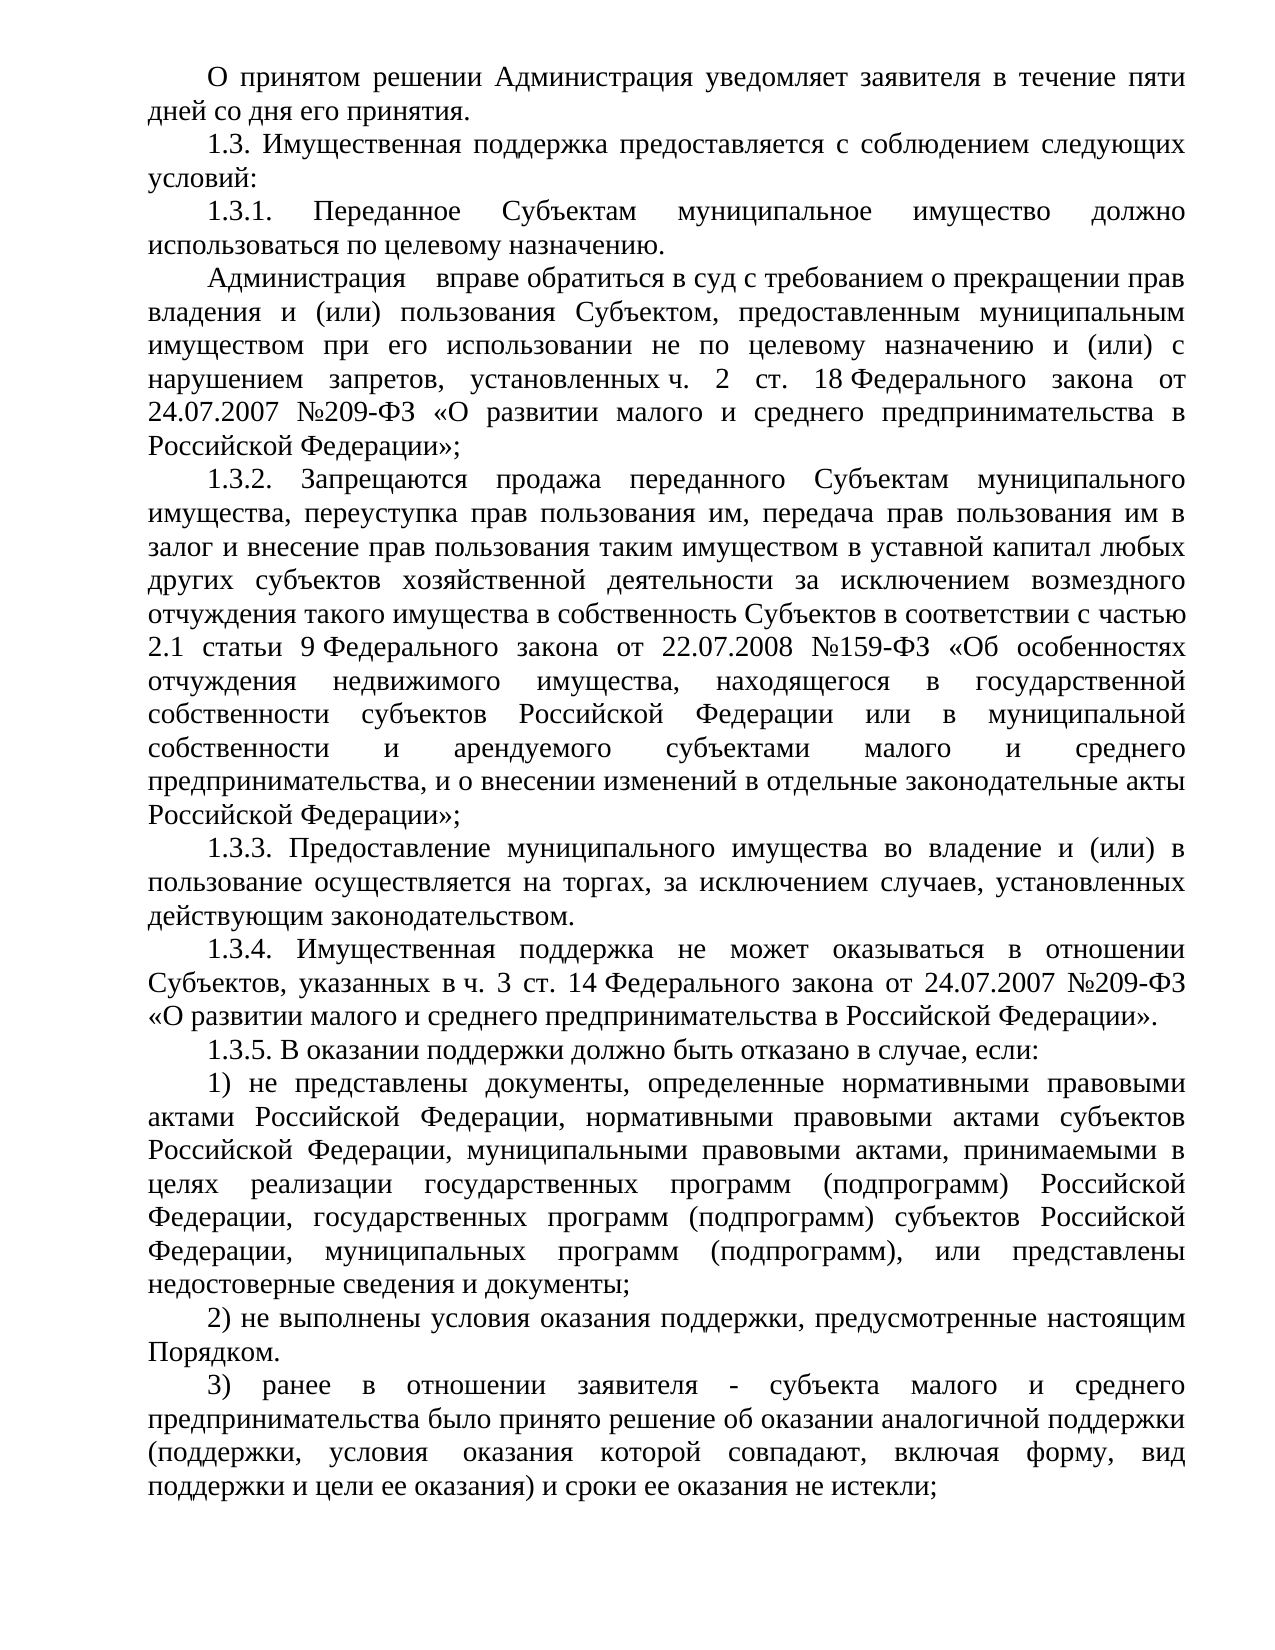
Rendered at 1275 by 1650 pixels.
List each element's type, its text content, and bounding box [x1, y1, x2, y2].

text 1.3.3. Предоставление муниципального имущества во владение и (или) в пользование осуществляется на торгах, за исключением случаев, установленных действующим законодательством. [148, 831, 1186, 931]
text 1.3.4. Имущественная поддержка не может оказываться в отношении Субъектов, указанных в ч. 3 ст. 14 Федерального закона от 24.07.2007 №209-ФЗ «О развитии малого и среднего предпринимательства в Российской Федерации». [148, 931, 1186, 1032]
text 1.3. Имущественная поддержка предоставляется с соблюдением следующих условий: [148, 126, 1186, 193]
text 3) ранее в отношении заявителя - субъекта малого и среднего предпринимательства было принято решение об оказании аналогичной поддержки (поддержки, условия оказания которой совпадают, включая форму, вид поддержки и цели ее оказания) и сроки ее оказания не истекли; [148, 1367, 1186, 1501]
text 1) не представлены документы, определенные нормативными правовыми актами Российской Федерации, нормативными правовыми актами субъектов Российской Федерации, муниципальными правовыми актами, принимаемыми в целях реализации государственных программ (подпрограмм) Российской Федерации, государственных программ (подпрограмм) субъектов Российской Федерации, муниципальных программ (подпрограмм), или представлены недостоверные сведения и документы; [148, 1065, 1186, 1300]
text О принятом решении Администрация уведомляет заявителя в течение пяти дней со дня его принятия. [148, 59, 1186, 126]
text 1.3.1. Переданное Субъектам муниципальное имущество должно использоваться по целевому назначению. [148, 193, 1186, 260]
text 1.3.5. В оказании поддержки должно быть отказано в случае, если: [148, 1032, 1186, 1065]
text 2) не выполнены условия оказания поддержки, предусмотренные настоящим Порядком. [148, 1300, 1186, 1367]
text 1.3.2. Запрещаются продажа переданного Субъектам муниципального имущества, переуступка прав пользования им, передача прав пользования им в залог и внесение прав пользования таким имуществом в уставной капитал любых других субъектов хозяйственной деятельности за исключением возмездного отчуждения такого имущества в собственность Субъектов в соответствии с частью 2.1 статьи 9 Федерального закона от 22.07.2008 №159-ФЗ «Об особенностях отчуждения недвижимого имущества, находящегося в государственной собственности субъектов Российской Федерации или в муниципальной собственности и арендуемого субъектами малого и среднего предпринимательства, и о внесении изменений в отдельные законодательные акты Российской Федерации»; [148, 462, 1186, 831]
text Администрация вправе обратиться в суд с требованием о прекращении прав владения и (или) пользования Субъектом, предоставленным муниципальным имуществом при его использовании не по целевому назначению и (или) с нарушением запретов, установленных ч. 2 ст. 18 Федерального закона от 24.07.2007 №209-ФЗ «О развитии малого и среднего предпринимательства в Российской Федерации»; [148, 260, 1186, 462]
